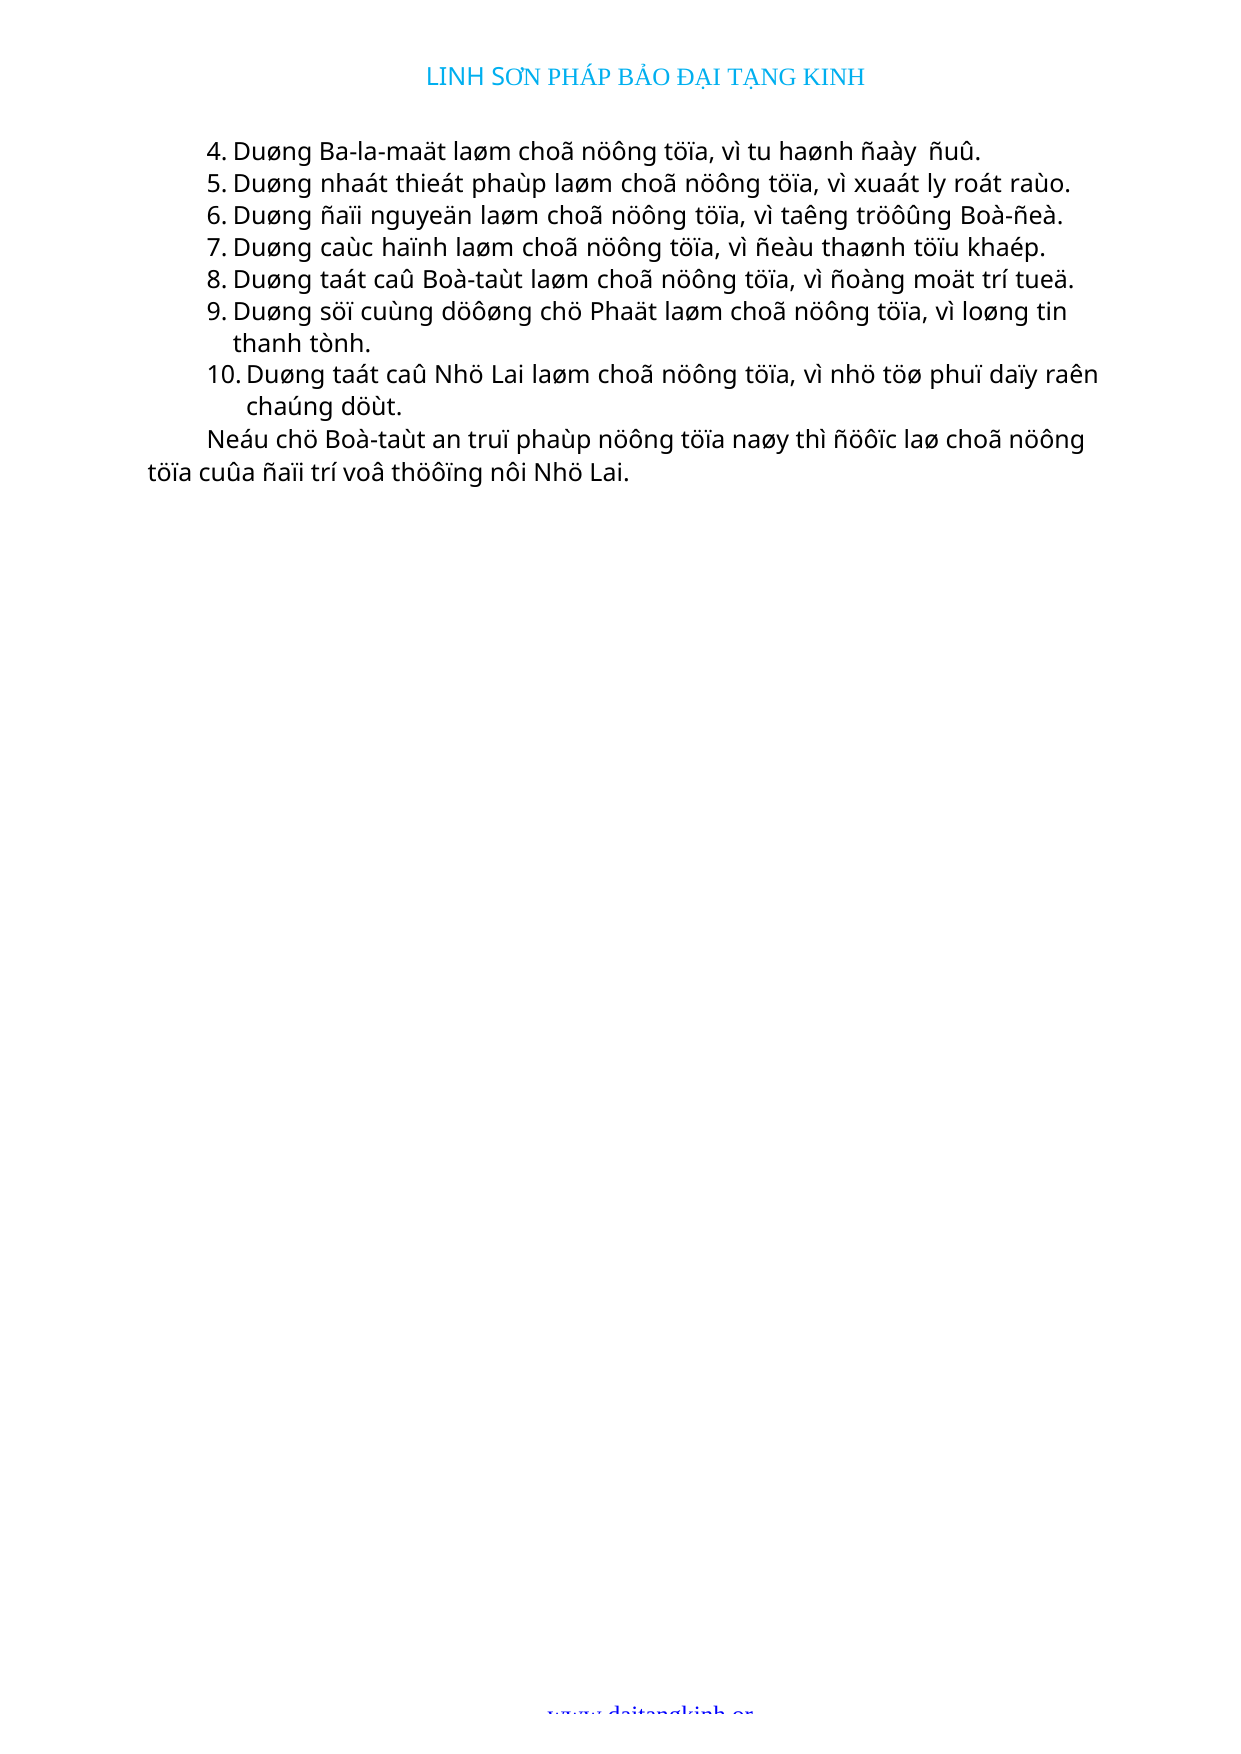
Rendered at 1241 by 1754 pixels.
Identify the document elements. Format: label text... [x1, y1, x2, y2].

list Duøng Ba-la-maät laøm choã nöông töïa, vì tu haønh ñaày ñuû. [206, 135, 1105, 167]
list Duøng taát caû Nhö Lai laøm choã nöông töïa, vì nhö töø phuï daïy raên chaúng döùt. [206, 358, 1105, 422]
list Duøng ñaïi nguyeän laøm choã nöông töïa, vì taêng tröôûng Boà-ñeà. [206, 199, 1105, 231]
list Duøng taát caû Boà-taùt laøm choã nöông töïa, vì ñoàng moät trí tueä. [206, 263, 1105, 295]
list Duøng nhaát thieát phaùp laøm choã nöông töïa, vì xuaát ly roát raùo. [206, 167, 1105, 199]
list Duøng söï cuùng döôøng chö Phaät laøm choã nöông töïa, vì loøng tin thanh tònh. [206, 295, 1105, 358]
list Duøng caùc haïnh laøm choã nöông töïa, vì ñeàu thaønh töïu khaép. [206, 231, 1105, 263]
text Neáu chö Boà-taùt an truï phaùp nöông töïa naøy thì ñöôïc laø choã nöông töïa cuûa ñaïi trí voâ thöôïng nôi Nhö Lai. [147, 422, 1105, 489]
